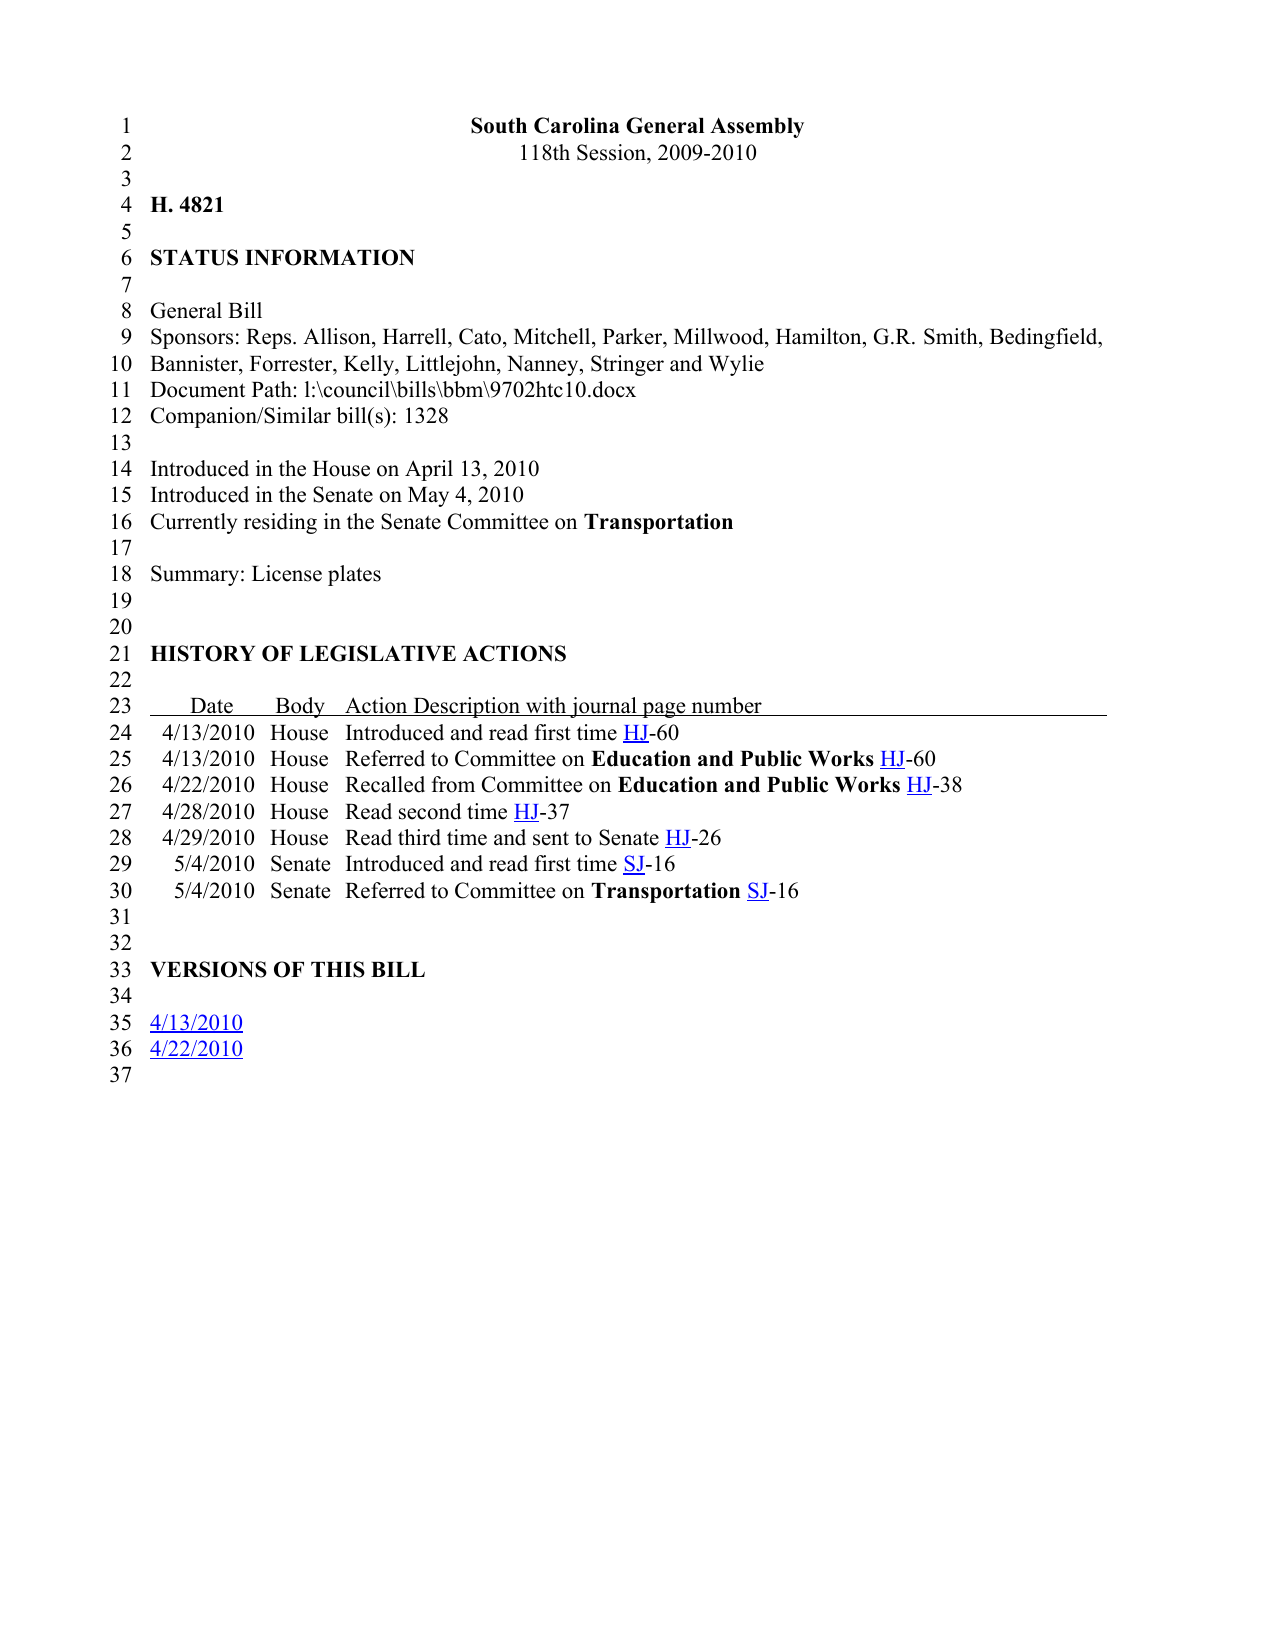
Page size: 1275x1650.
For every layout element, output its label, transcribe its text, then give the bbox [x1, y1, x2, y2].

text STATUS INFORMATION [150, 244, 1125, 271]
text Currently residing in the Senate Committee on Transportation [150, 508, 1125, 534]
text Summary: License plates [150, 561, 1125, 587]
text 4/22/2010 [150, 1035, 1125, 1061]
text Date Body Action Description with journal page number [150, 692, 1125, 719]
text H. 4821 [150, 192, 1125, 218]
text 4/13/2010 House Introduced and read first time HJ-60 [150, 719, 1125, 745]
text VERSIONS OF THIS BILL [150, 956, 1125, 982]
text 4/29/2010 House Read third time and sent to Senate HJ-26 [150, 824, 1125, 850]
text Document Path: l:\council\bills\bbm\9702htc10.docx [150, 376, 1125, 402]
text 4/22/2010 House Recalled from Committee on Education and Public Works HJ-38 [150, 771, 1125, 798]
text South Carolina General Assembly [150, 112, 1125, 139]
text 5/4/2010 Senate Introduced and read first time SJ-16 [150, 850, 1125, 877]
text 4/13/2010 House Referred to Committee on Education and Public Works HJ-60 [150, 745, 1125, 771]
text Companion/Similar bill(s): 1328 [150, 402, 1125, 429]
text HISTORY OF LEGISLATIVE ACTIONS [150, 639, 1125, 666]
text 4/28/2010 House Read second time HJ-37 [150, 798, 1125, 824]
text 5/4/2010 Senate Referred to Committee on Transportation SJ-16 [150, 877, 1125, 903]
text Sponsors: Reps. Allison, Harrell, Cato, Mitchell, Parker, Millwood, Hamilton, G.R. Smith, Bedingfield, Bannister, Forrester, Kelly, Littlejohn, Nanney, Stringer and Wylie [150, 323, 1125, 376]
text 118th Session, 2009-2010 [150, 139, 1125, 165]
text 4/13/2010 [150, 1008, 1125, 1035]
text Introduced in the House on April 13, 2010 [150, 455, 1125, 481]
text Introduced in the Senate on May 4, 2010 [150, 481, 1125, 508]
text General Bill [150, 297, 1125, 323]
